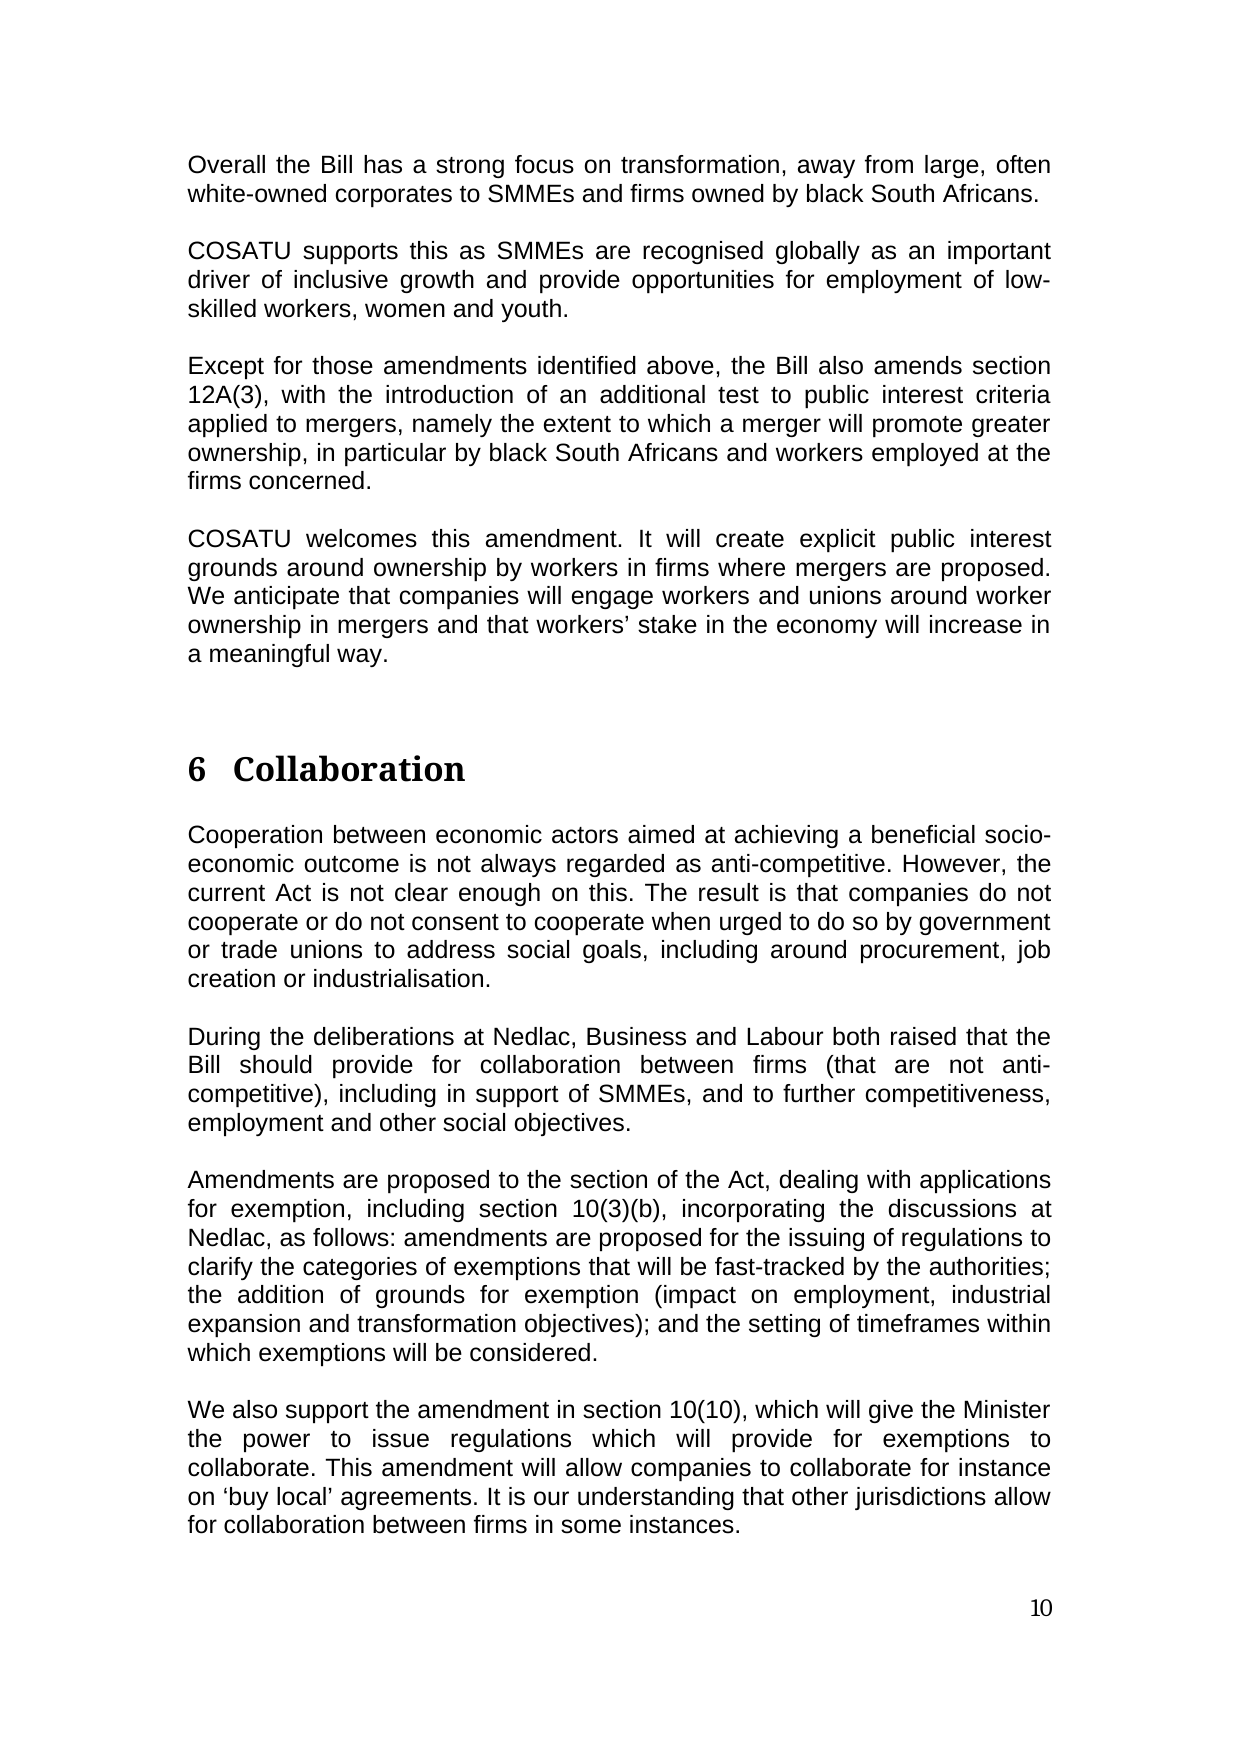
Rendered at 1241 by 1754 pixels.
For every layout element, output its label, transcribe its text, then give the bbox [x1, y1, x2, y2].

text Overall the Bill has a strong focus on transformation, away from large, often white-owned corporates to SMMEs and firms owned by black South Africans. [187, 150, 1053, 207]
text Except for those amendments identified above, the Bill also amends section 12A(3), with the introduction of an additional test to public interest criteria applied to mergers, namely the extent to which a merger will promote greater ownership, in particular by black South Africans and workers employed at the firms concerned. [187, 351, 1053, 495]
text COSATU welcomes this amendment. It will create explicit public interest grounds around ownership by workers in firms where mergers are proposed. We anticipate that companies will engage workers and unions around worker ownership in mergers and that workers’ stake in the economy will increase in a meaningful way. [187, 524, 1053, 667]
text COSATU supports this as SMMEs are recognised globally as an important driver of inclusive growth and provide opportunities for employment of low-skilled workers, women and youth. [187, 236, 1053, 322]
text Cooperation between economic actors aimed at achieving a beneficial socio-economic outcome is not always regarded as anti-competitive. However, the current Act is not clear enough on this. The result is that companies do not cooperate or do not consent to cooperate when urged to do so by government or trade unions to address social goals, including around procurement, job creation or industrialisation. [187, 820, 1053, 993]
subtitle Collaboration [187, 746, 1053, 792]
text During the deliberations at Nedlac, Business and Labour both raised that the Bill should provide for collaboration between firms (that are not anti-competitive), including in support of SMMEs, and to further competitiveness, employment and other social objectives. [187, 1022, 1053, 1137]
text We also support the amendment in section 10(10), which will give the Minister the power to issue regulations which will provide for exemptions to collaborate. This amendment will allow companies to collaborate for instance on ‘buy local’ agreements. It is our understanding that other jurisdictions allow for collaboration between firms in some instances. [187, 1395, 1053, 1539]
text Amendments are proposed to the section of the Act, dealing with applications for exemption, including section 10(3)(b), incorporating the discussions at Nedlac, as follows: amendments are proposed for the issuing of regulations to clarify the categories of exemptions that will be fast-tracked by the authorities; the addition of grounds for exemption (impact on employment, industrial expansion and transformation objectives); and the setting of timeframes within which exemptions will be considered. [187, 1165, 1053, 1367]
